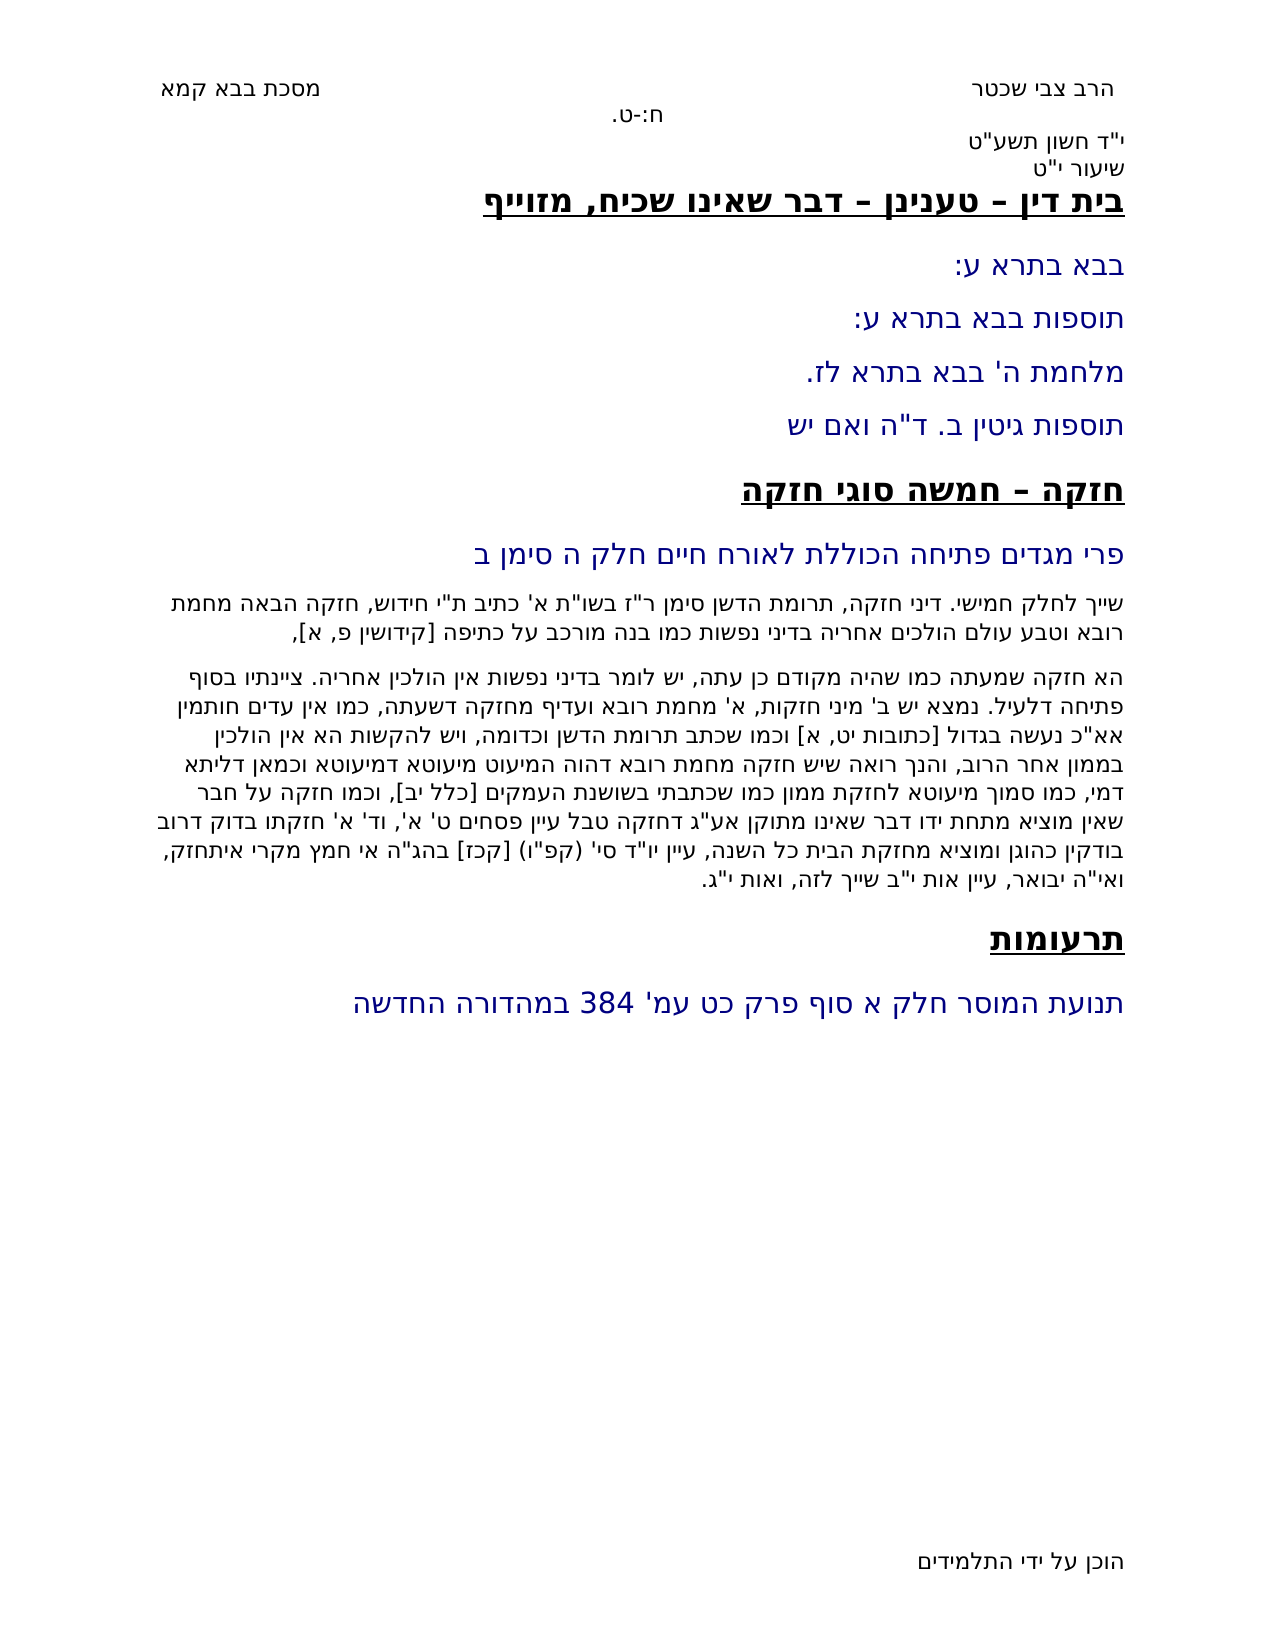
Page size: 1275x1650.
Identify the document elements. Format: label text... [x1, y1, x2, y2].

subtitle תוספות בבא בתרא ע: [150, 302, 1125, 336]
text שייך לחלק חמישי. דיני חזקה, תרומת הדשן סימן ר"ז בשו"ת א' כתיב ת"י חידוש, חזקה הבאה מחמת רובא וטבע עולם הולכים אחריה בדיני נפשות כמו בנה מורכב על כתיפה [קידושין פ, א], [150, 590, 1125, 646]
subtitle פרי מגדים פתיחה הכוללת לאורח חיים חלק ה סימן ב [150, 537, 1125, 571]
subtitle בבא בתרא ע: [150, 248, 1125, 282]
subtitle מלחמת ה' בבא בתרא לז. [150, 355, 1125, 389]
subtitle תנועת המוסר חלק א סוף פרק כט עמ' 384 במהדורה החדשה [150, 986, 1125, 1020]
text הא חזקה שמעתה כמו שהיה מקודם כן עתה, יש לומר בדיני נפשות אין הולכין אחריה. ציינתיו בסוף פתיחה דלעיל. נמצא יש ב' מיני חזקות, א' מחמת רובא ועדיף מחזקה דשעתה, כמו אין עדים חותמין אא"כ נעשה בגדול [כתובות יט, א] וכמו שכתב תרומת הדשן וכדומה, ויש להקשות הא אין הולכין בממון אחר הרוב, והנך רואה שיש חזקה מחמת רובא דהוה המיעוט מיעוטא דמיעוטא וכמאן דליתא דמי, כמו סמוך מיעוטא לחזקת ממון כמו שכתבתי בשושנת העמקים [כלל יב], וכמו חזקה על חבר שאין מוציא מתחת ידו דבר שאינו מתוקן אע"ג דחזקה טבל עיין פסחים ט' א', וד' א' חזקתו בדוק דרוב בודקין כהוגן ומוציא מחזקת הבית כל השנה, עיין יו"ד סי' (קפ"ו) [קכז] בהג"ה אי חמץ מקרי איתחזק, ואי"ה יבואר, עיין אות י"ב שייך לזה, ואות י"ג. [150, 664, 1125, 892]
subtitle תוספות גיטין ב. ד"ה ואם יש [150, 408, 1125, 442]
subtitle בית דין – טענינן – דבר שאינו שכיח, מזוייף [150, 182, 1125, 221]
subtitle תרעומות [150, 919, 1125, 958]
subtitle חזקה – חמשה סוגי חזקה [150, 470, 1125, 509]
